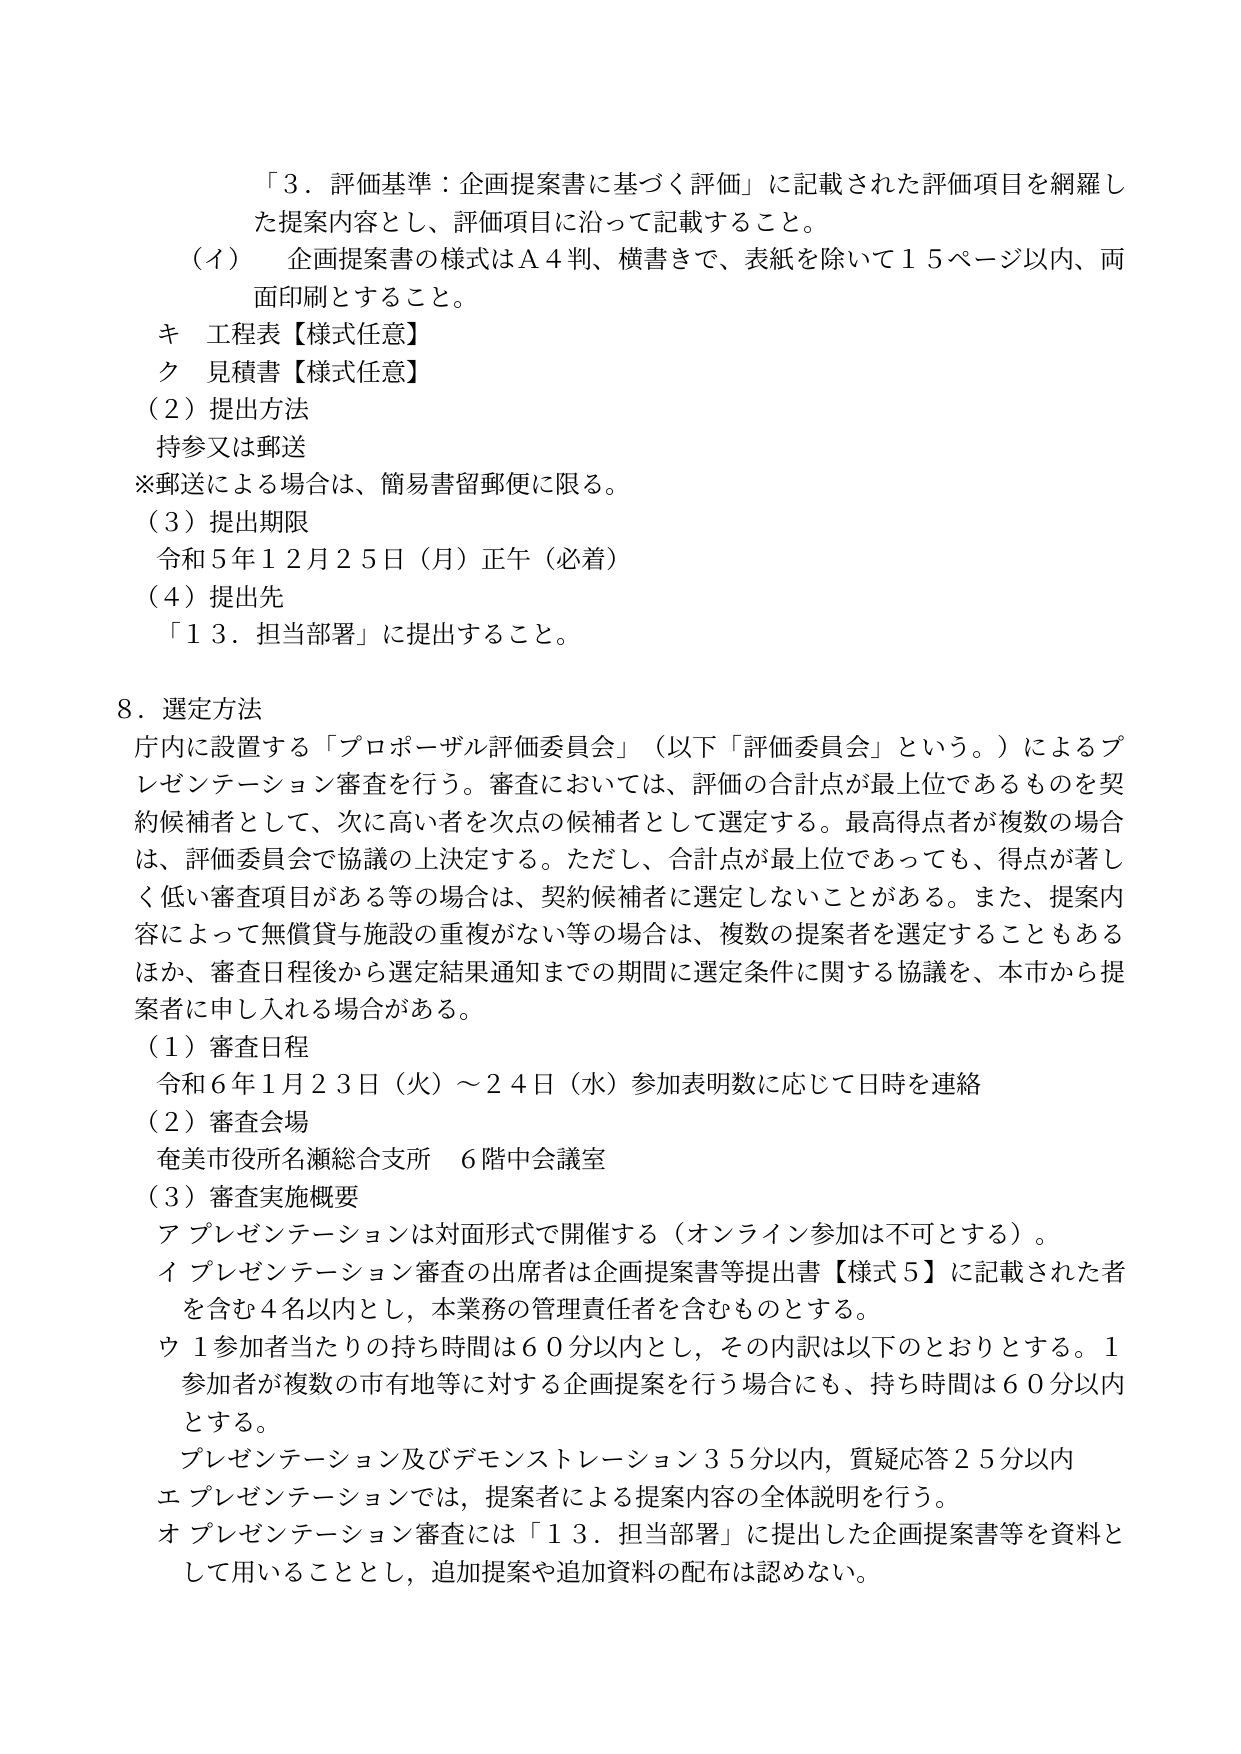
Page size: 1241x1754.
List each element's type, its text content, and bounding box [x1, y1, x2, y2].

text ※郵送による場合は、簡易書留郵便に限る。 [134, 464, 1128, 502]
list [178, 164, 1128, 239]
text 令和５年１２月２５日（月）正午（必着） [156, 539, 1128, 577]
text （１）審査日程 [134, 1027, 1128, 1064]
text ア プレゼンテーションは対面形式で開催する（オンライン参加は不可とする）。 [156, 1214, 1128, 1252]
text 「１３．担当部署」に提出すること。 [156, 614, 1128, 652]
text 令和６年１月２３日（火）～２４日（水）参加表明数に応じて日時を連絡 [156, 1064, 1128, 1102]
text オ プレゼンテーション審査には「１３．担当部署」に提出した企画提案書等を資料として用いることとし，追加提案や追加資料の配布は認めない。 [156, 1514, 1128, 1589]
text ウ １参加者当たりの持ち時間は６０分以内とし，その内訳は以下のとおりとする。１参加者が複数の市有地等に対する企画提案を行う場合にも、持ち時間は６０分以内とする。 [156, 1327, 1128, 1439]
text （４）提出先 [134, 577, 1128, 614]
list 企画提案書の様式はＡ４判、横書きで、表紙を除いて１５ページ以内、両面印刷とすること。 [178, 239, 1128, 314]
text ク 見積書【様式任意】 [156, 352, 1128, 389]
text 奄美市役所名瀬総合支所 ６階中会議室 [156, 1139, 1128, 1177]
text エ プレゼンテーションでは，提案者による提案内容の全体説明を行う。 [156, 1477, 1128, 1514]
text プレゼンテーション及びデモンストレーション３５分以内，質疑応答２５分以内 [178, 1439, 1128, 1477]
text イ プレゼンテーション審査の出席者は企画提案書等提出書【様式５】に記載された者を含む４名以内とし，本業務の管理責任者を含むものとする。 [156, 1252, 1128, 1327]
text 持参又は郵送 [156, 427, 1128, 464]
text （２）提出方法 [134, 389, 1128, 427]
text キ 工程表【様式任意】 [156, 314, 1128, 352]
text ８．選定方法 [112, 689, 1128, 727]
text （２）審査会場 [134, 1102, 1128, 1139]
text （３）提出期限 [134, 502, 1128, 539]
text 庁内に設置する「プロポーザル評価委員会」（以下「評価委員会」という。）によるプレゼンテーション審査を行う。審査においては、評価の合計点が最上位であるものを契約候補者として、次に高い者を次点の候補者として選定する。最高得点者が複数の場合は、評価委員会で協議の上決定する。ただし、合計点が最上位であっても、得点が著しく低い審査項目がある等の場合は、契約候補者に選定しないことがある。また、提案内容によって無償貸与施設の重複がない等の場合は、複数の提案者を選定することもあるほか、審査日程後から選定結果通知までの期間に選定条件に関する協議を、本市から提案者に申し入れる場合がある。 [134, 727, 1128, 1027]
text （３）審査実施概要 [134, 1177, 1128, 1214]
